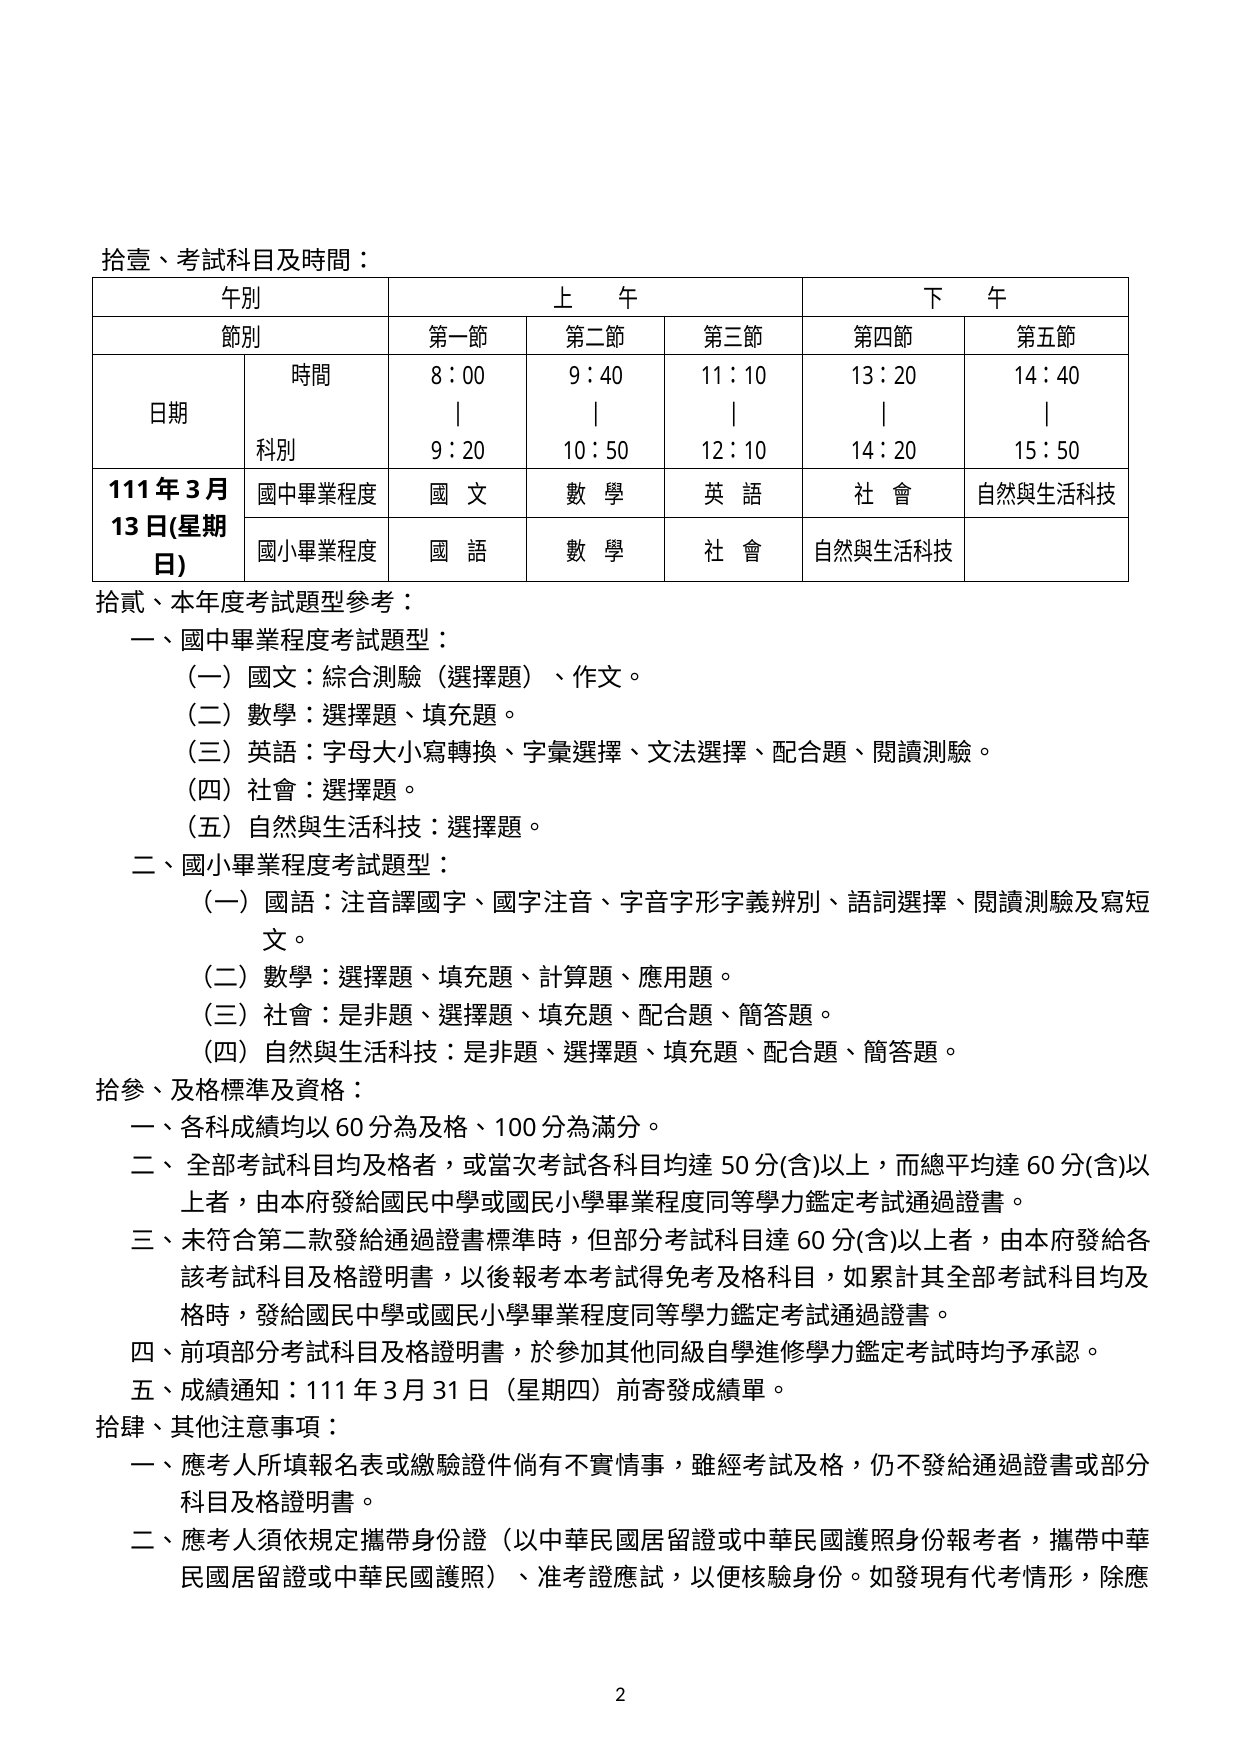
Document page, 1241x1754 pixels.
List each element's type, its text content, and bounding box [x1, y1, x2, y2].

table_cell 14：40 ∣ 15：50 [965, 355, 1128, 468]
table_cell 9：40 ∣ 10：50 [527, 355, 664, 468]
table_cell 111年3月13日(星期日) [93, 469, 244, 581]
text （四）自然與生活科技：是非題、選擇題、填充題、配合題、簡答題。 [89, 1032, 1152, 1070]
text 一、應考人所填報名表或繳驗證件倘有不實情事，雖經考試及格，仍不發給通過證書或部分科目及格證明書。 [130, 1445, 1152, 1520]
text 一、各科成績均以60分為及格、100分為滿分。 [130, 1107, 1152, 1145]
table_cell 8：00 ∣ 9：20 [389, 355, 526, 468]
text 拾參、及格標準及資格： [89, 1070, 1152, 1107]
table_cell 節別 [93, 317, 388, 354]
table_cell 第三節 [665, 317, 802, 354]
table_cell 第五節 [965, 317, 1128, 354]
table_cell 11：10 ∣ 12：10 [665, 355, 802, 468]
table_cell 時間 科別 [245, 355, 388, 468]
table_cell 數 學 [527, 518, 664, 581]
text 二、國小畢業程度考試題型： [131, 845, 1152, 882]
table_cell 第一節 [389, 317, 526, 354]
text （二）數學：選擇題、填充題。 [172, 695, 1152, 732]
table_header 上 午 [389, 278, 802, 316]
text （四）社會：選擇題。 [172, 770, 1152, 807]
text 二、 全部考試科目均及格者，或當次考試各科目均達50分(含)以上，而總平均達60分(含)以上者，由本府發給國民中學或國民小學畢業程度同等學力鑑定考試通過證書。 [130, 1145, 1152, 1220]
text （五）自然與生活科技：選擇題。 [172, 807, 1152, 845]
text 一、國中畢業程度考試題型： [130, 620, 1152, 657]
table_cell 社 會 [665, 518, 802, 581]
text （二）數學：選擇題、填充題、計算題、應用題。 [89, 957, 1152, 995]
table_cell 第四節 [803, 317, 964, 354]
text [130, 1520, 1152, 1595]
text （三）社會：是非題、選擇題、填充題、配合題、簡答題。 [89, 995, 1152, 1032]
text （一）國語：注音譯國字、國字注音、字音字形字義辨別、語詞選擇、閱讀測驗及寫短文。 [189, 882, 1152, 957]
table_cell 國小畢業程度 [245, 518, 388, 581]
table_cell 日期 [93, 355, 244, 468]
text （一）國文：綜合測驗（選擇題）、作文。 [172, 657, 1152, 695]
table_header 午別 [93, 278, 388, 316]
table_cell 13：20 ∣ 14：20 [803, 355, 964, 468]
table_header 下 午 [803, 278, 1128, 316]
table_cell 數 學 [527, 469, 664, 517]
table_cell 第二節 [527, 317, 664, 354]
text 五、成績通知：111年3月31日（星期四）前寄發成績單。 [130, 1370, 1152, 1407]
table_cell 英 語 [665, 469, 802, 517]
table_cell 社 會 [803, 469, 964, 517]
text 拾貳、本年度考試題型參考： [89, 582, 1152, 620]
text （三）英語：字母大小寫轉換、字彙選擇、文法選擇、配合題、閱讀測驗。 [172, 732, 1152, 770]
text 拾肆、其他注意事項： [89, 1407, 1152, 1445]
table_cell 國 文 [389, 469, 526, 517]
text 三、未符合第二款發給通過證書標準時，但部分考試科目達60分(含)以上者，由本府發給各該考試科目及格證明書，以後報考本考試得免考及格科目，如累計其全部考試科目均及格時，發給國民中學或國民小學畢業程度同等學力鑑定考試通過證書。 [130, 1220, 1152, 1332]
text 拾壹、考試科目及時間： [89, 239, 1152, 277]
table_cell 自然與生活科技 [965, 469, 1128, 517]
text 四、前項部分考試科目及格證明書，於參加其他同級自學進修學力鑑定考試時均予承認。 [130, 1332, 1152, 1370]
table_cell 國 語 [389, 518, 526, 581]
table_cell 國中畢業程度 [245, 469, 388, 517]
table_cell 自然與生活科技 [803, 518, 964, 581]
table_cell [965, 518, 1128, 581]
